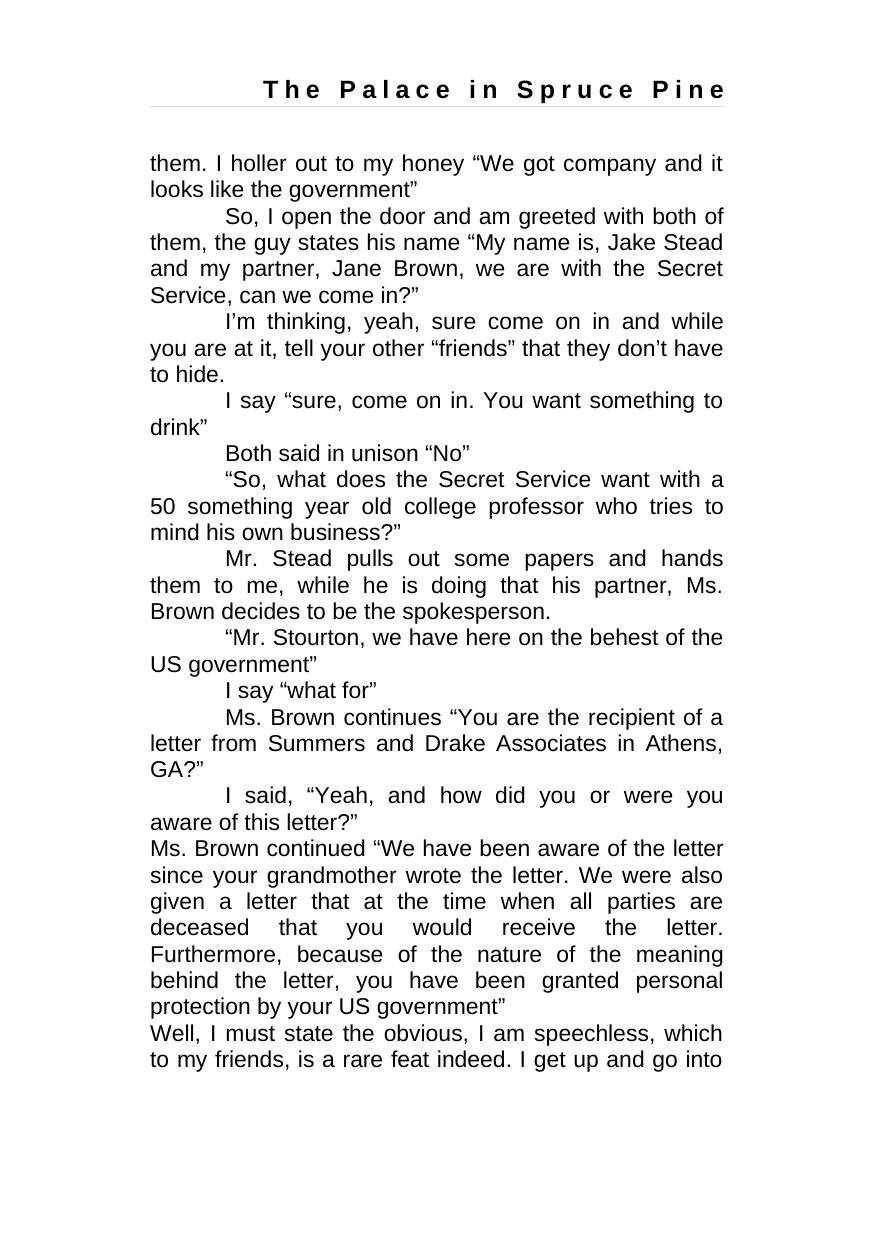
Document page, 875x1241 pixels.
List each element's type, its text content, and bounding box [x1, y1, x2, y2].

text “Mr. Stourton, we have here on the behest of the US government” [150, 624, 724, 677]
text I’m thinking, yeah, sure come on in and while you are at it, tell your other “friends” that they don’t have to hide. [150, 308, 724, 387]
text Mr. Stead pulls out some papers and hands them to me, while he is doing that his partner, Ms. Brown decides to be the spokesperson. [150, 545, 724, 624]
text I say “sure, come on in. You want something to drink” [150, 387, 724, 440]
text Both said in unison “No” [150, 440, 724, 466]
text So, I open the door and am greeted with both of them, the guy states his name “My name is, Jake Stead and my partner, Jane Brown, we are with the Secret Service, can we come in?” [150, 203, 724, 308]
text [150, 1020, 724, 1072]
text I say “what for” [150, 677, 724, 703]
text I said, “Yeah, and how did you or were you aware of this letter?” [150, 782, 724, 835]
text “So, what does the Secret Service want with a 50 something year old college professor who tries to mind his own business?” [150, 466, 724, 545]
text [150, 150, 724, 203]
text Ms. Brown continues “You are the recipient of a letter from Summers and Drake Associates in Athens, GA?” [150, 703, 724, 782]
text Ms. Brown continued “We have been aware of the letter since your grandmother wrote the letter. We were also given a letter that at the time when all parties are deceased that you would receive the letter. Furthermore, because of the nature of the meaning behind the letter, you have been granted personal protection by your US government” [150, 835, 724, 1020]
